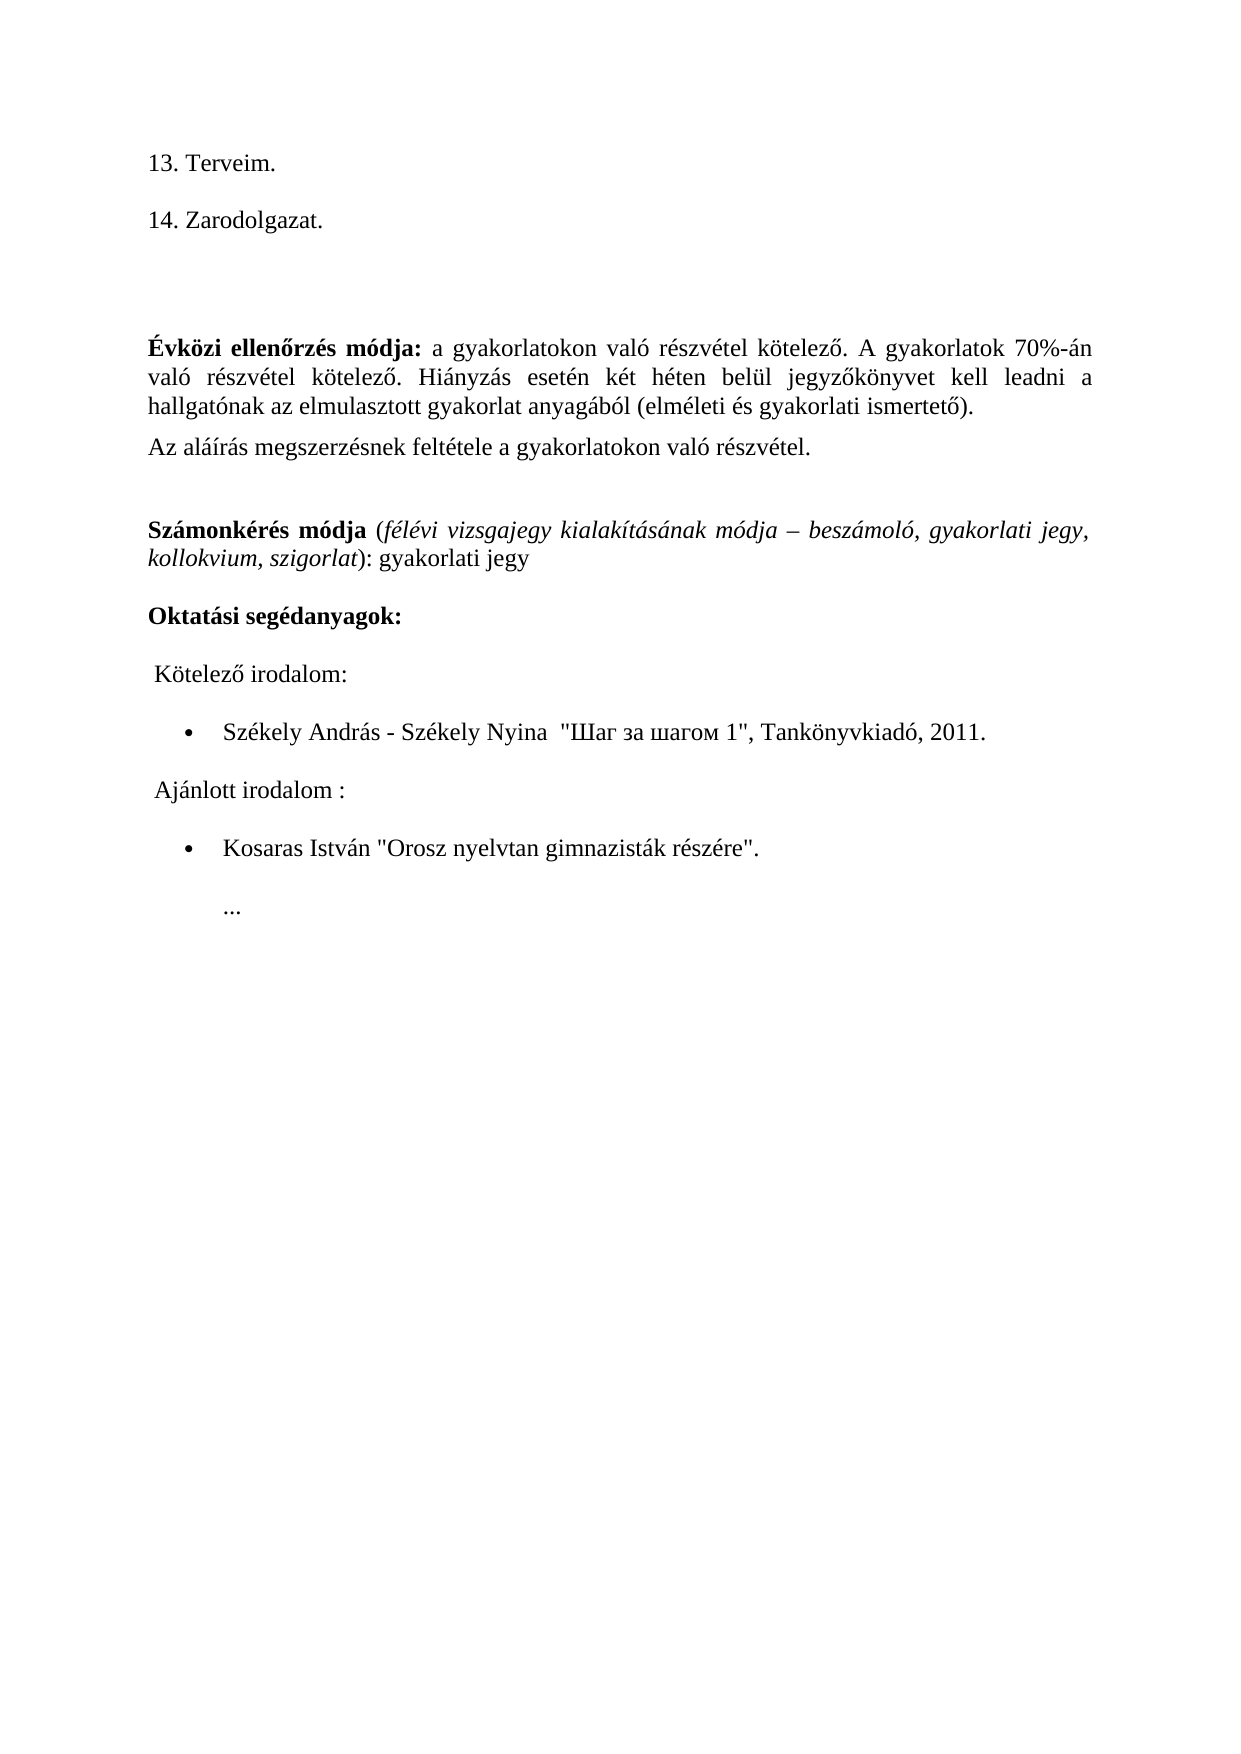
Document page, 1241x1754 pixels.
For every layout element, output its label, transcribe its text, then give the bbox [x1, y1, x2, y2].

text 13. Terveim. [148, 148, 1093, 176]
text Kötelező irodalom: [148, 659, 1093, 688]
text Évközi ellenőrzés módja: a gyakorlatokon való részvétel kötelező. A gyakorlatok 70%-án való részvétel kötelező. Hiányzás esetén két héten belül jegyzőkönyvet kell leadni a hallgatónak az elmulasztott gyakorlat anyagából (elméleti és gyakorlati ismertető). [148, 333, 1093, 420]
text Ajánlott irodalom : [148, 775, 1093, 804]
text Számonkérés módja (félévi vizsgajegy kialakításának módja – beszámoló, gyakorlati jegy, kollokvium, szigorlat): gyakorlati jegy [148, 515, 1093, 572]
text Az aláírás megszerzésnek feltétele a gyakorlatokon való részvétel. [148, 432, 1093, 461]
list Székely András - Székely Nyina "Шаг за шагом 1", Tankönyvkiadó, 2011. [185, 717, 1093, 746]
text 14. Zarodolgazat. [148, 206, 1093, 234]
text ... [223, 891, 1093, 920]
text Oktatási segédanyagok: [148, 601, 1093, 630]
list Kosaras István "Orosz nyelvtan gimnazisták részére". [185, 833, 1093, 862]
